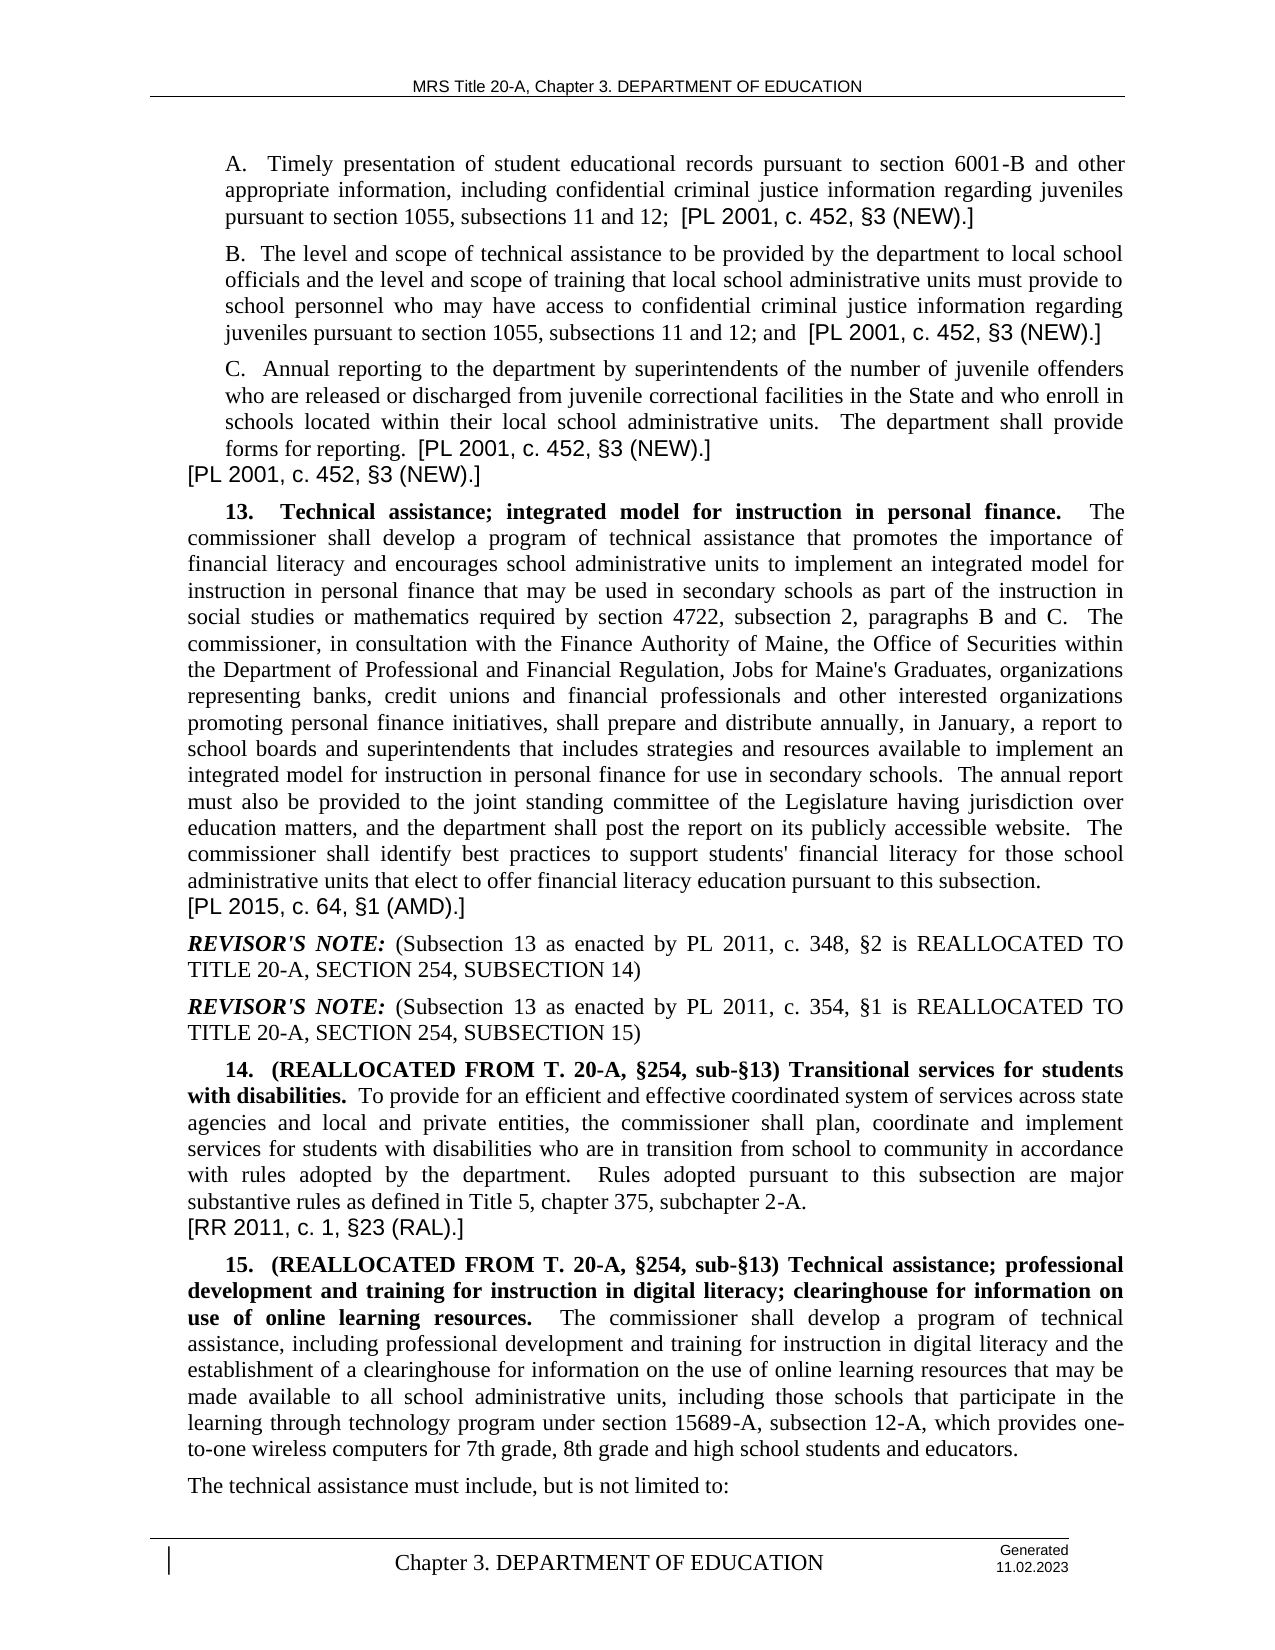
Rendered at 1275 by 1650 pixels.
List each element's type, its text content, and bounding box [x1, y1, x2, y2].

text Revisor's Note: (Subsection 13 as enacted by PL 2011, c. 354, §1 is REALLOCATED TO TITLE 20-A, SECTION 254, SUBSECTION 15) [187, 993, 1125, 1046]
text The technical assistance must include, but is not limited to: [187, 1472, 1125, 1499]
text 13. Technical assistance; integrated model for instruction in personal finance. The commissioner shall develop a program of technical assistance that promotes the importance of financial literacy and encourages school administrative units to implement an integrated model for instruction in personal finance that may be used in secondary schools as part of the instruction in social studies or mathematics required by section 4722, subsection 2, paragraphs B and C. The commissioner, in consultation with the Finance Authority of Maine, the Office of Securities within the Department of Professional and Financial Regulation, Jobs for Maine's Graduates, organizations representing banks, credit unions and financial professionals and other interested organizations promoting personal finance initiatives, shall prepare and distribute annually, in January, a report to school boards and superintendents that includes strategies and resources available to implement an integrated model for instruction in personal finance for use in secondary schools. The annual report must also be provided to the joint standing committee of the Legislature having jurisdiction over education matters, and the department shall post the report on its publicly accessible website. The commissioner shall identify best practices to support students' financial literacy for those school administrative units that elect to offer financial literacy education pursuant to this subsection. [187, 498, 1125, 893]
text A. Timely presentation of student educational records pursuant to section 6001‑B and other appropriate information, including confidential criminal justice information regarding juveniles pursuant to section 1055, subsections 11 and 12; [PL 2001, c. 452, §3 (NEW).] [225, 150, 1125, 229]
text [PL 2015, c. 64, §1 (AMD).] [187, 893, 1125, 919]
text [RR 2011, c. 1, §23 (RAL).] [187, 1214, 1125, 1241]
text 15. (REALLOCATED FROM T. 20-A, §254, sub-§13) Technical assistance; professional development and training for instruction in digital literacy; clearinghouse for information on use of online learning resources. The commissioner shall develop a program of technical assistance, including professional development and training for instruction in digital literacy and the establishment of a clearinghouse for information on the use of online learning resources that may be made available to all school administrative units, including those schools that participate in the learning through technology program under section 15689‑A, subsection 12‑A, which provides one-to-one wireless computers for 7th grade, 8th grade and high school students and educators. [187, 1251, 1125, 1462]
text C. Annual reporting to the department by superintendents of the number of juvenile offenders who are released or discharged from juvenile correctional facilities in the State and who enroll in schools located within their local school administrative units. The department shall provide forms for reporting. [PL 2001, c. 452, §3 (NEW).] [225, 356, 1125, 461]
text [PL 2001, c. 452, §3 (NEW).] [187, 461, 1125, 487]
text B. The level and scope of technical assistance to be provided by the department to local school officials and the level and scope of training that local school administrative units must provide to school personnel who may have access to confidential criminal justice information regarding juveniles pursuant to section 1055, subsections 11 and 12; and [PL 2001, c. 452, §3 (NEW).] [225, 239, 1125, 345]
text 14. (REALLOCATED FROM T. 20-A, §254, sub-§13) Transitional services for students with disabilities. To provide for an efficient and effective coordinated system of services across state agencies and local and private entities, the commissioner shall plan, coordinate and implement services for students with disabilities who are in transition from school to community in accordance with rules adopted by the department. Rules adopted pursuant to this subsection are major substantive rules as defined in Title 5, chapter 375, subchapter 2‑A. [187, 1056, 1125, 1214]
text Revisor's Note: (Subsection 13 as enacted by PL 2011, c. 348, §2 is REALLOCATED TO TITLE 20-A, SECTION 254, SUBSECTION 14) [187, 930, 1125, 983]
